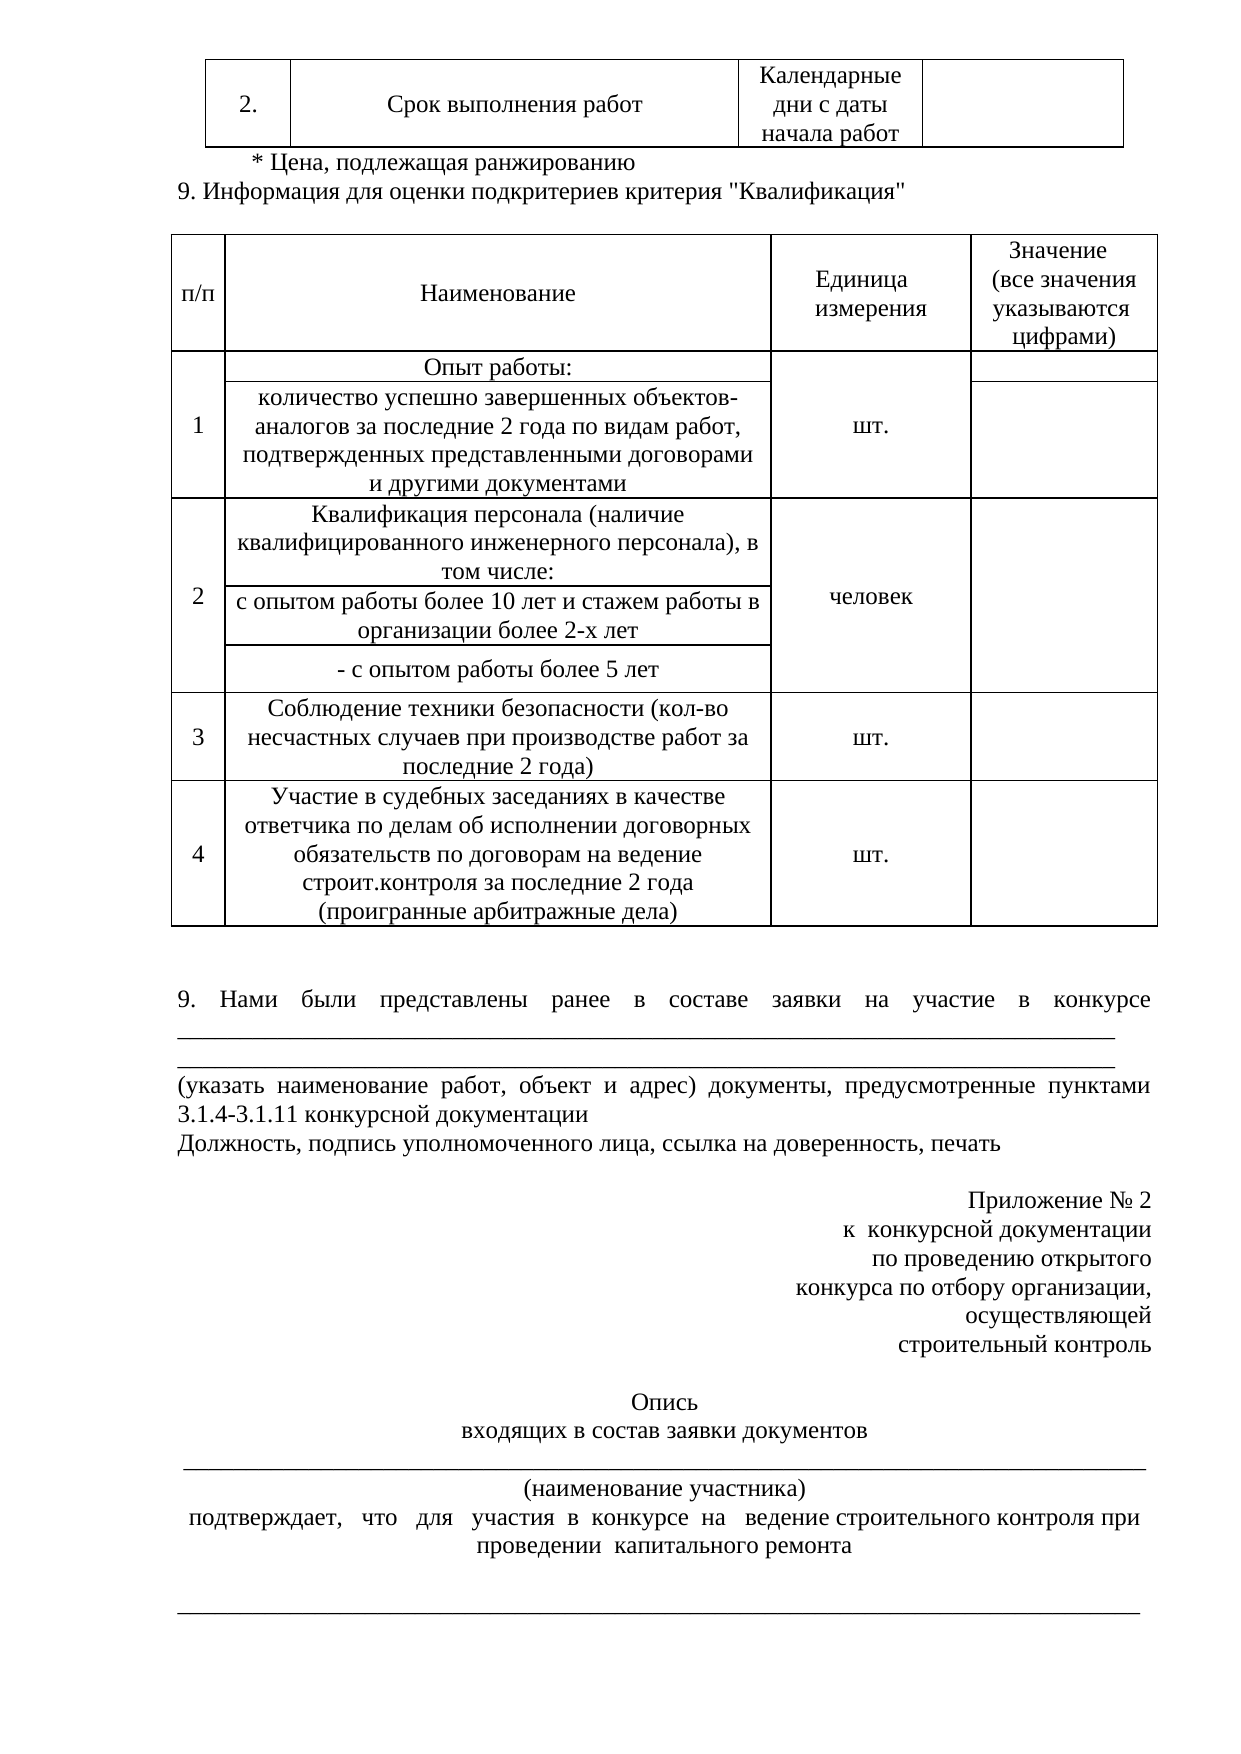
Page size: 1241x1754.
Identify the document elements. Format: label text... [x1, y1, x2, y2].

text 9. Нами были представлены ранее в составе заявки на участие в конкурсе ___________________________________________________________________________ ___________________________________________________________________________ [177, 984, 1152, 1070]
text осуществляющей [177, 1300, 1152, 1329]
text строительный контроль [177, 1329, 1152, 1358]
text по проведению открытого [177, 1243, 1152, 1272]
text Опись [177, 1387, 1152, 1415]
table_cell 4 [172, 781, 224, 925]
table_cell [972, 585, 1157, 692]
table_cell 2 [172, 499, 224, 692]
table_header п/п [172, 235, 224, 350]
text (наименование участника) [177, 1473, 1152, 1502]
table_header Наименование [226, 235, 770, 350]
table_cell шт. [772, 693, 970, 780]
table_cell [972, 781, 1157, 925]
table_cell [972, 352, 1157, 381]
table_cell 3 [172, 693, 224, 780]
table_cell Участие в судебных заседаниях в качестве ответчика по делам об исполнении договорных обязательств по договорам на ведение строит.контроля за последние 2 года (проигранные арбитражные дела) [226, 781, 770, 925]
table_cell количество успешно завершенных объектов- аналогов за последние 2 года по видам работ, подтвержденных представленными договорами и другими документами [226, 382, 770, 497]
text _____________________________________________________________________________ [177, 1444, 1152, 1473]
table_header Единица измерения [772, 235, 970, 350]
text к конкурсной документации [177, 1214, 1152, 1243]
table_cell - с опытом работы более 5 лет [226, 646, 770, 692]
text Должность, подпись уполномоченного лица, ссылка на доверенность, печать [177, 1128, 1152, 1157]
table_cell Срок выполнения работ [291, 60, 738, 146]
text (указать наименование работ, объект и адрес) документы, предусмотренные пунктами 3.1.4-3.1.11 конкурсной документации [177, 1070, 1152, 1128]
table_cell шт. [772, 352, 970, 497]
table_cell Соблюдение техники безопасности (кол-во несчастных случаев при производстве работ за последние 2 года) [226, 693, 770, 780]
table_cell 2. [206, 60, 290, 146]
text Приложение № 2 [177, 1185, 1152, 1214]
table_cell 1 [172, 352, 224, 497]
table_cell шт. [772, 781, 970, 925]
text * Цена, подлежащая ранжированию [177, 147, 1152, 176]
table_cell Календарные дни с даты начала работ [739, 60, 922, 146]
text _____________________________________________________________________________ [177, 1588, 1152, 1617]
table_cell Опыт работы: [226, 352, 770, 381]
table_cell Квалификация персонала (наличие квалифицированного инженерного персонала), в том числе: [226, 499, 770, 585]
table_cell [972, 693, 1157, 780]
table_cell [972, 499, 1157, 585]
table_cell человек [772, 499, 970, 692]
text 9. Информация для оценки подкритериев критерия "Квалификация" [177, 176, 1152, 205]
text входящих в состав заявки документов [177, 1415, 1152, 1444]
text подтверждает, что для участия в конкурсе на ведение строительного контроля при проведении капитального ремонта [177, 1502, 1152, 1559]
table_header Значение (все значения указываются цифрами) [972, 235, 1157, 350]
table_cell [923, 60, 1123, 146]
table_cell с опытом работы более 10 лет и стажем работы в организации более 2-х лет [226, 587, 770, 644]
text конкурса по отбору организации, [177, 1272, 1152, 1300]
table_cell [972, 382, 1157, 497]
